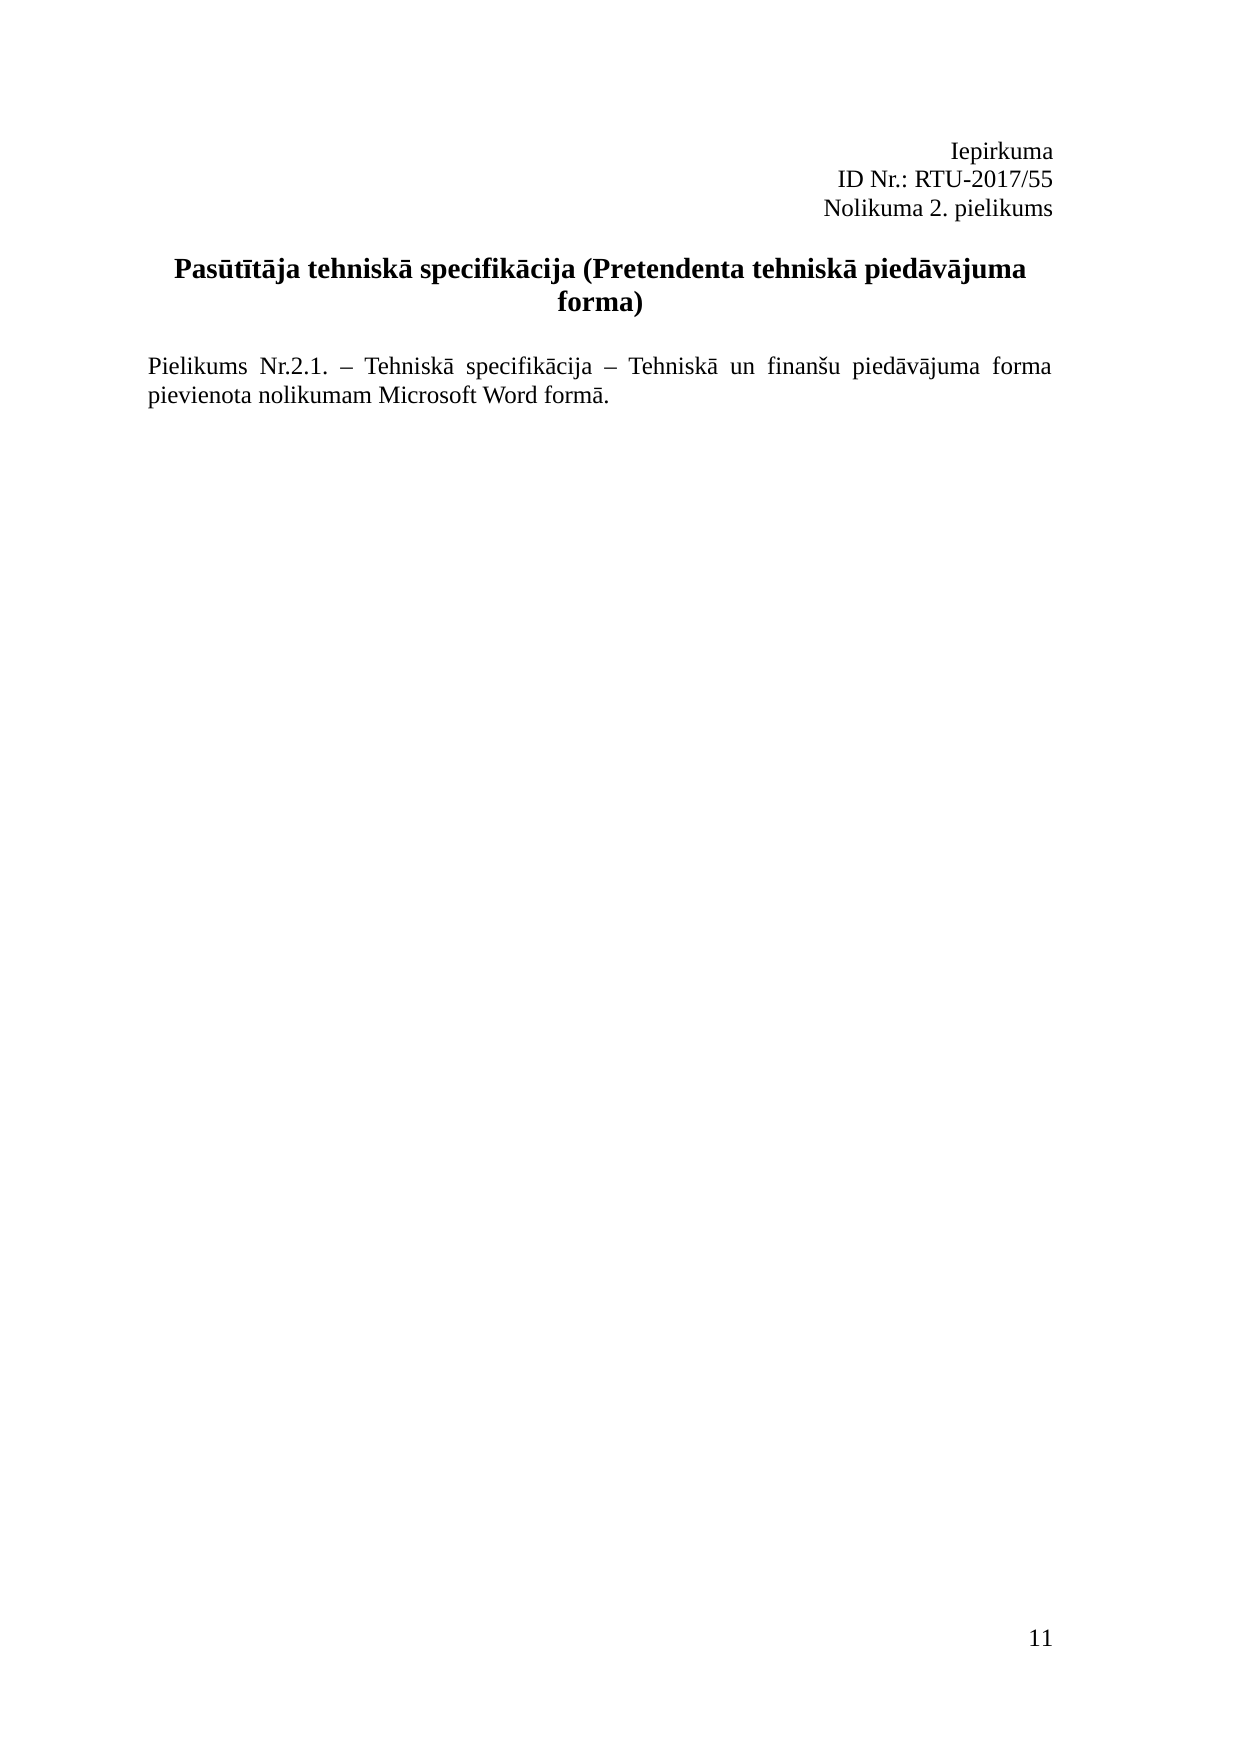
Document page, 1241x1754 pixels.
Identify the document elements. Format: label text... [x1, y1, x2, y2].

text Nolikuma 2. pielikums [635, 193, 1053, 222]
text Pielikums Nr.2.1. – Tehniskā specifikācija – Tehniskā un finanšu piedāvājuma forma pievienota nolikumam Microsoft Word formā. [148, 351, 1053, 409]
text ID Nr.: RTU-2017/55 [148, 164, 1053, 193]
text Pasūtītāja tehniskā specifikācija (Pretendenta tehniskā piedāvājuma forma) [148, 251, 1053, 318]
text Iepirkuma [148, 136, 1053, 164]
